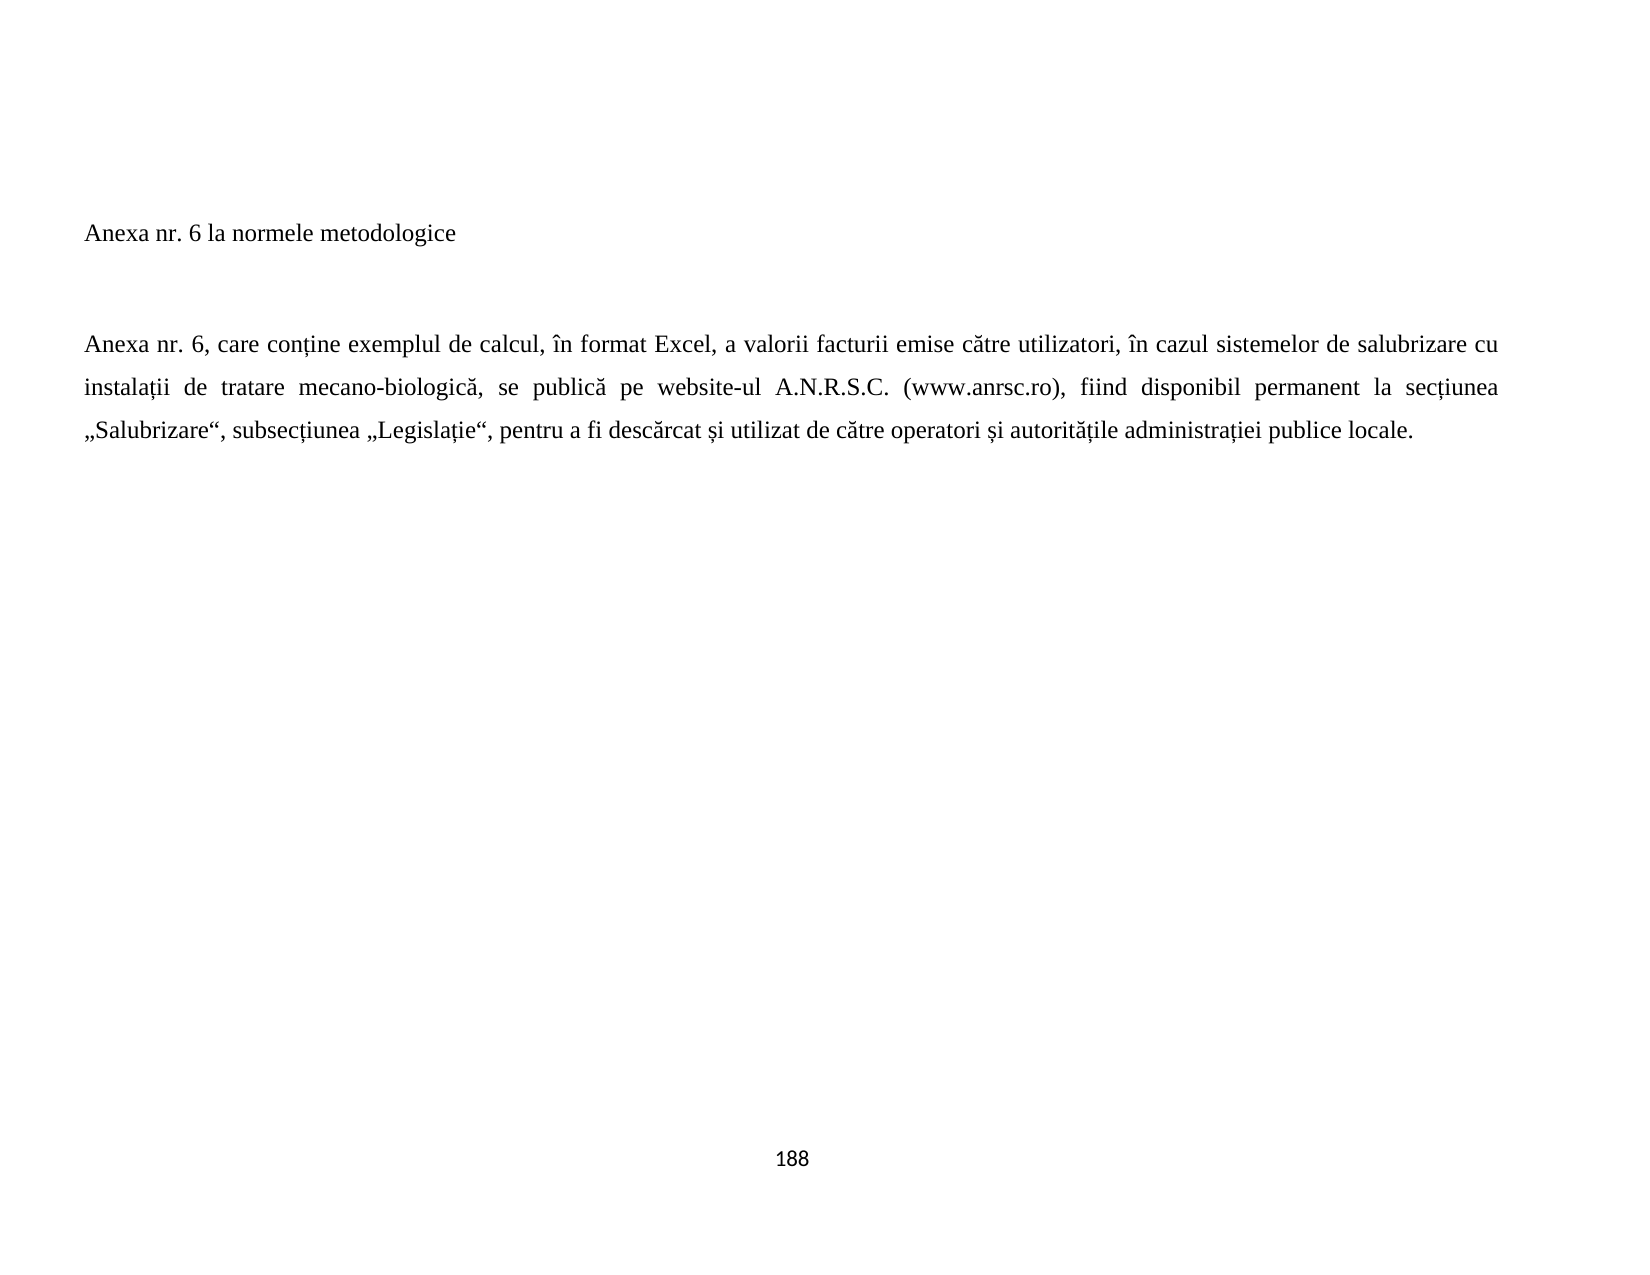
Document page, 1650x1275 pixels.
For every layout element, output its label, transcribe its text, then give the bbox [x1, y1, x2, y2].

text Anexa nr. 6 la normele metodologice [84, 218, 1500, 247]
text Anexa nr. 6, care conține exemplul de calcul, în format Excel, a valorii facturii emise către utilizatori, în cazul sistemelor de salubrizare cu instalații de tratare mecano-biologică, se publică pe website-ul A.N.R.S.C. (www.anrsc.ro), fiind disponibil permanent la secțiunea „Salubrizare“, subsecțiunea „Legislație“, pentru a fi descărcat și utilizat de către operatori și autoritățile administrației publice locale. [84, 329, 1500, 444]
